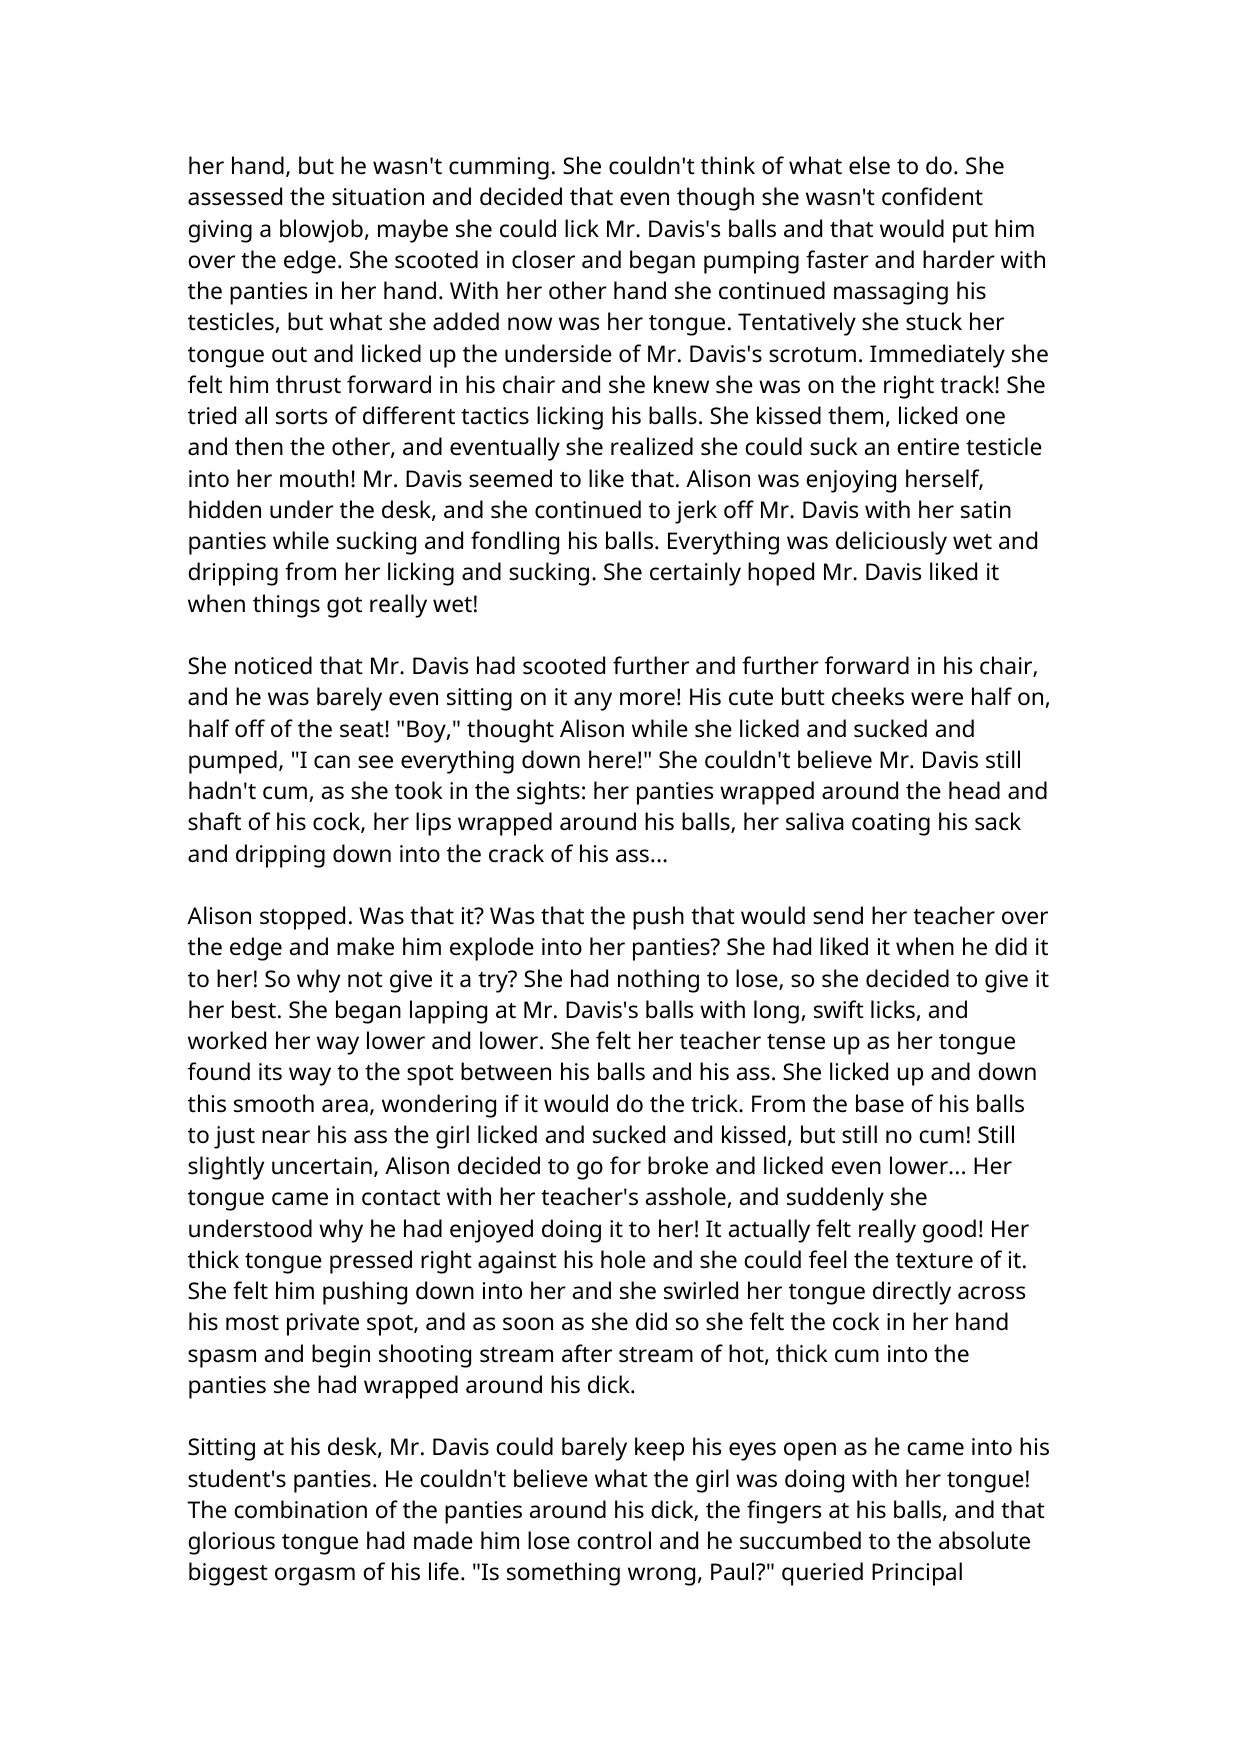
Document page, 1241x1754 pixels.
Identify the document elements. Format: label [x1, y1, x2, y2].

text [187, 150, 1053, 1587]
